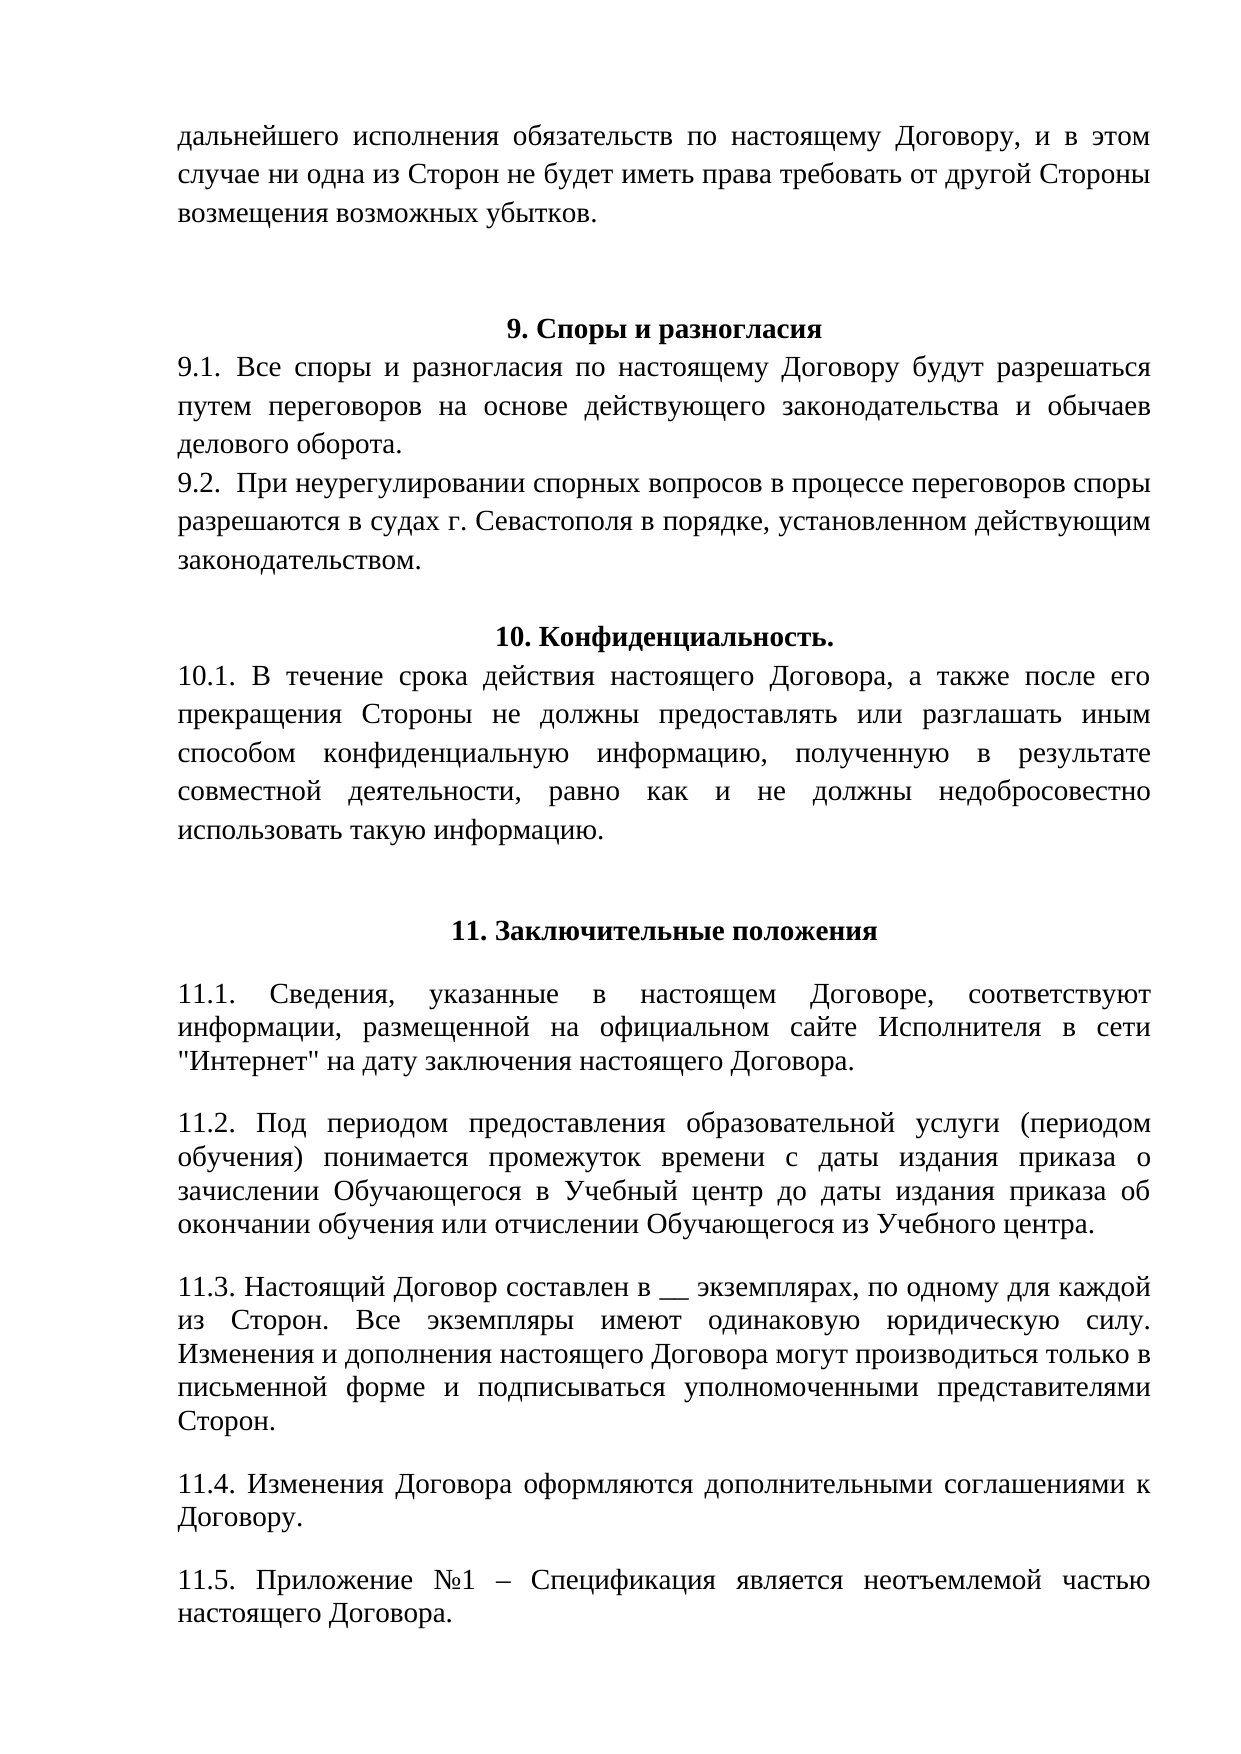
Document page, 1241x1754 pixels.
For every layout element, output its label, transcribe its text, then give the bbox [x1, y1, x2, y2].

text 11.5. Приложение №1 – Спецификация является неотъемлемой частью настоящего Договора. [177, 1562, 1152, 1629]
text 11.4. Изменения Договора оформляются дополнительными соглашениями к Договору. [177, 1466, 1152, 1533]
text 9. Споры и разногласия [177, 311, 1152, 344]
text 11.3. Настоящий Договор составлен в __ экземплярах, по одному для каждой из Сторон. Все экземпляры имеют одинаковую юридическую силу. Изменения и дополнения настоящего Договора могут производиться только в письменной форме и подписываться уполномоченными представителями Сторон. [177, 1269, 1152, 1437]
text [177, 118, 1152, 229]
text 9.2. При неурегулировании спорных вопросов в процессе переговоров споры разрешаются в судах г. Севастополя в порядке, установленном действующим законодательством. [177, 465, 1152, 576]
text 11.1. Сведения, указанные в настоящем Договоре, соответствуют информации, размещенной на официальном сайте Исполнителя в сети "Интернет" на дату заключения настоящего Договора. [177, 976, 1152, 1076]
text 11. Заключительные положения [177, 913, 1152, 947]
text 9.1. Все споры и разногласия по настоящему Договору будут разрешаться путем переговоров на основе действующего законодательства и обычаев делового оборота. [177, 349, 1152, 460]
text 11.2. Под периодом предоставления образовательной услуги (периодом обучения) понимается промежуток времени с даты издания приказа о зачислении Обучающегося в Учебный центр до даты издания приказа об окончании обучения или отчислении Обучающегося из Учебного центра. [177, 1106, 1152, 1240]
text 10. Конфиденциальность. [177, 619, 1152, 653]
text 10.1. В течение срока действия настоящего Договора, а также после его прекращения Стороны не должны предоставлять или разглашать иным способом конфиденциальную информацию, полученную в результате совместной деятельности, равно как и не должны недобросовестно использовать такую информацию. [177, 658, 1152, 845]
